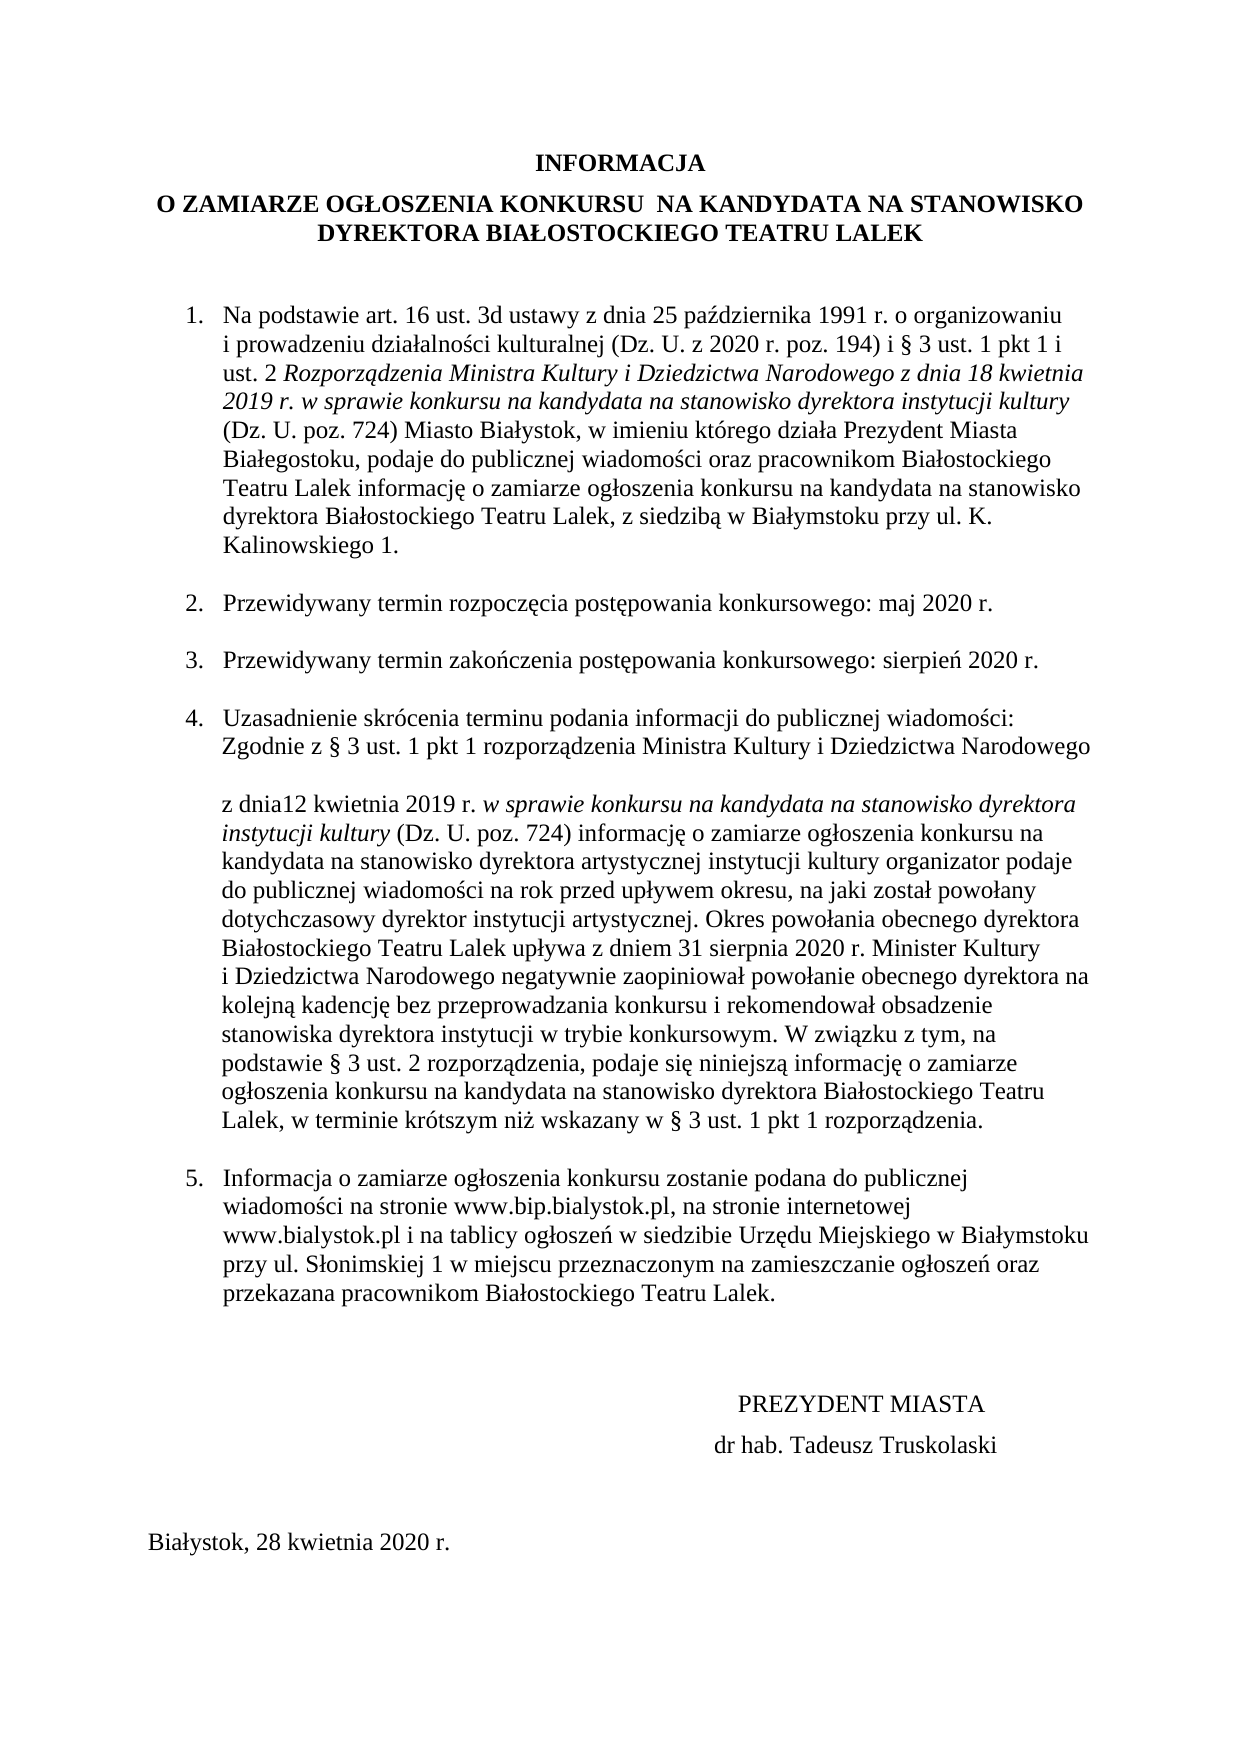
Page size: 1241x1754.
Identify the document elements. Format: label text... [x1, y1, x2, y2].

list Przewidywany termin zakończenia postępowania konkursowego: sierpień 2020 r. [185, 645, 1093, 674]
list Informacja o zamiarze ogłoszenia konkursu zostanie podana do publicznej wiadomości na stronie www.bip.bialystok.pl, na stronie internetowej www.bialystok.pl i na tablicy ogłoszeń w siedzibie Urzędu Miejskiego w Białymstoku przy ul. Słonimskiej 1 w miejscu przeznaczonym na zamieszczanie ogłoszeń oraz przekazana pracownikom Białostockiego Teatru Lalek. [185, 1163, 1093, 1306]
text Zgodnie z § 3 ust. 1 pkt 1 rozporządzenia Ministra Kultury i Dziedzictwa Narodowego z dnia12 kwietnia 2019 r. w sprawie konkursu na kandydata na stanowisko dyrektora instytucji kultury (Dz. U. poz. 724) informację o zamiarze ogłoszenia konkursu na kandydata na stanowisko dyrektora artystycznej instytucji kultury organizator podaje do publicznej wiadomości na rok przed upływem okresu, na jaki został powołany dotychczasowy dyrektor instytucji artystycznej. Okres powołania obecnego dyrektora Białostockiego Teatru Lalek upływa z dniem 31 sierpnia 2020 r. Minister Kultury i Dziedzictwa Narodowego negatywnie zaopiniował powołanie obecnego dyrektora na kolejną kadencję bez przeprowadzania konkursu i rekomendował obsadzenie stanowiska dyrektora instytucji w trybie konkursowym. W związku z tym, na podstawie § 3 ust. 2 rozporządzenia, podaje się niniejszą informację o zamiarze ogłoszenia konkursu na kandydata na stanowisko dyrektora Białostockiego Teatru Lalek, w terminie krótszym niż wskazany w § 3 ust. 1 pkt 1 rozporządzenia. [221, 731, 1093, 1134]
text O ZAMIARZE OGŁOSZENIA KONKURSU NA KANDYDATA NA STANOWISKO DYREKTORA BIAŁOSTOCKIEGO TEATRU LALEK [148, 189, 1093, 246]
list Przewidywany termin rozpoczęcia postępowania konkursowego: maj 2020 r. [185, 588, 1093, 616]
text PREZYDENT MIASTA [738, 1389, 1093, 1418]
list Na podstawie art. 16 ust. 3d ustawy z dnia 25 października 1991 r. o organizowaniu i prowadzeniu działalności kulturalnej (Dz. U. z 2020 r. poz. 194) i § 3 ust. 1 pkt 1 i ust. 2 Rozporządzenia Ministra Kultury i Dziedzictwa Narodowego z dnia 18 kwietnia 2019 r. w sprawie konkursu na kandydata na stanowisko dyrektora instytucji kultury (Dz. U. poz. 724) Miasto Białystok, w imieniu którego działa Prezydent Miasta Białegostoku, podaje do publicznej wiadomości oraz pracownikom Białostockiego Teatru Lalek informację o zamiarze ogłoszenia konkursu na kandydata na stanowisko dyrektora Białostockiego Teatru Lalek, z siedzibą w Białymstoku przy ul. K. Kalinowskiego 1. [185, 300, 1093, 559]
text Białystok, 28 kwietnia 2020 r. [148, 1527, 1093, 1556]
text dr hab. Tadeusz Truskolaski [590, 1430, 1093, 1459]
list Uzasadnienie skrócenia terminu podania informacji do publicznej wiadomości: [185, 703, 1093, 731]
text INFORMACJA [148, 148, 1093, 176]
